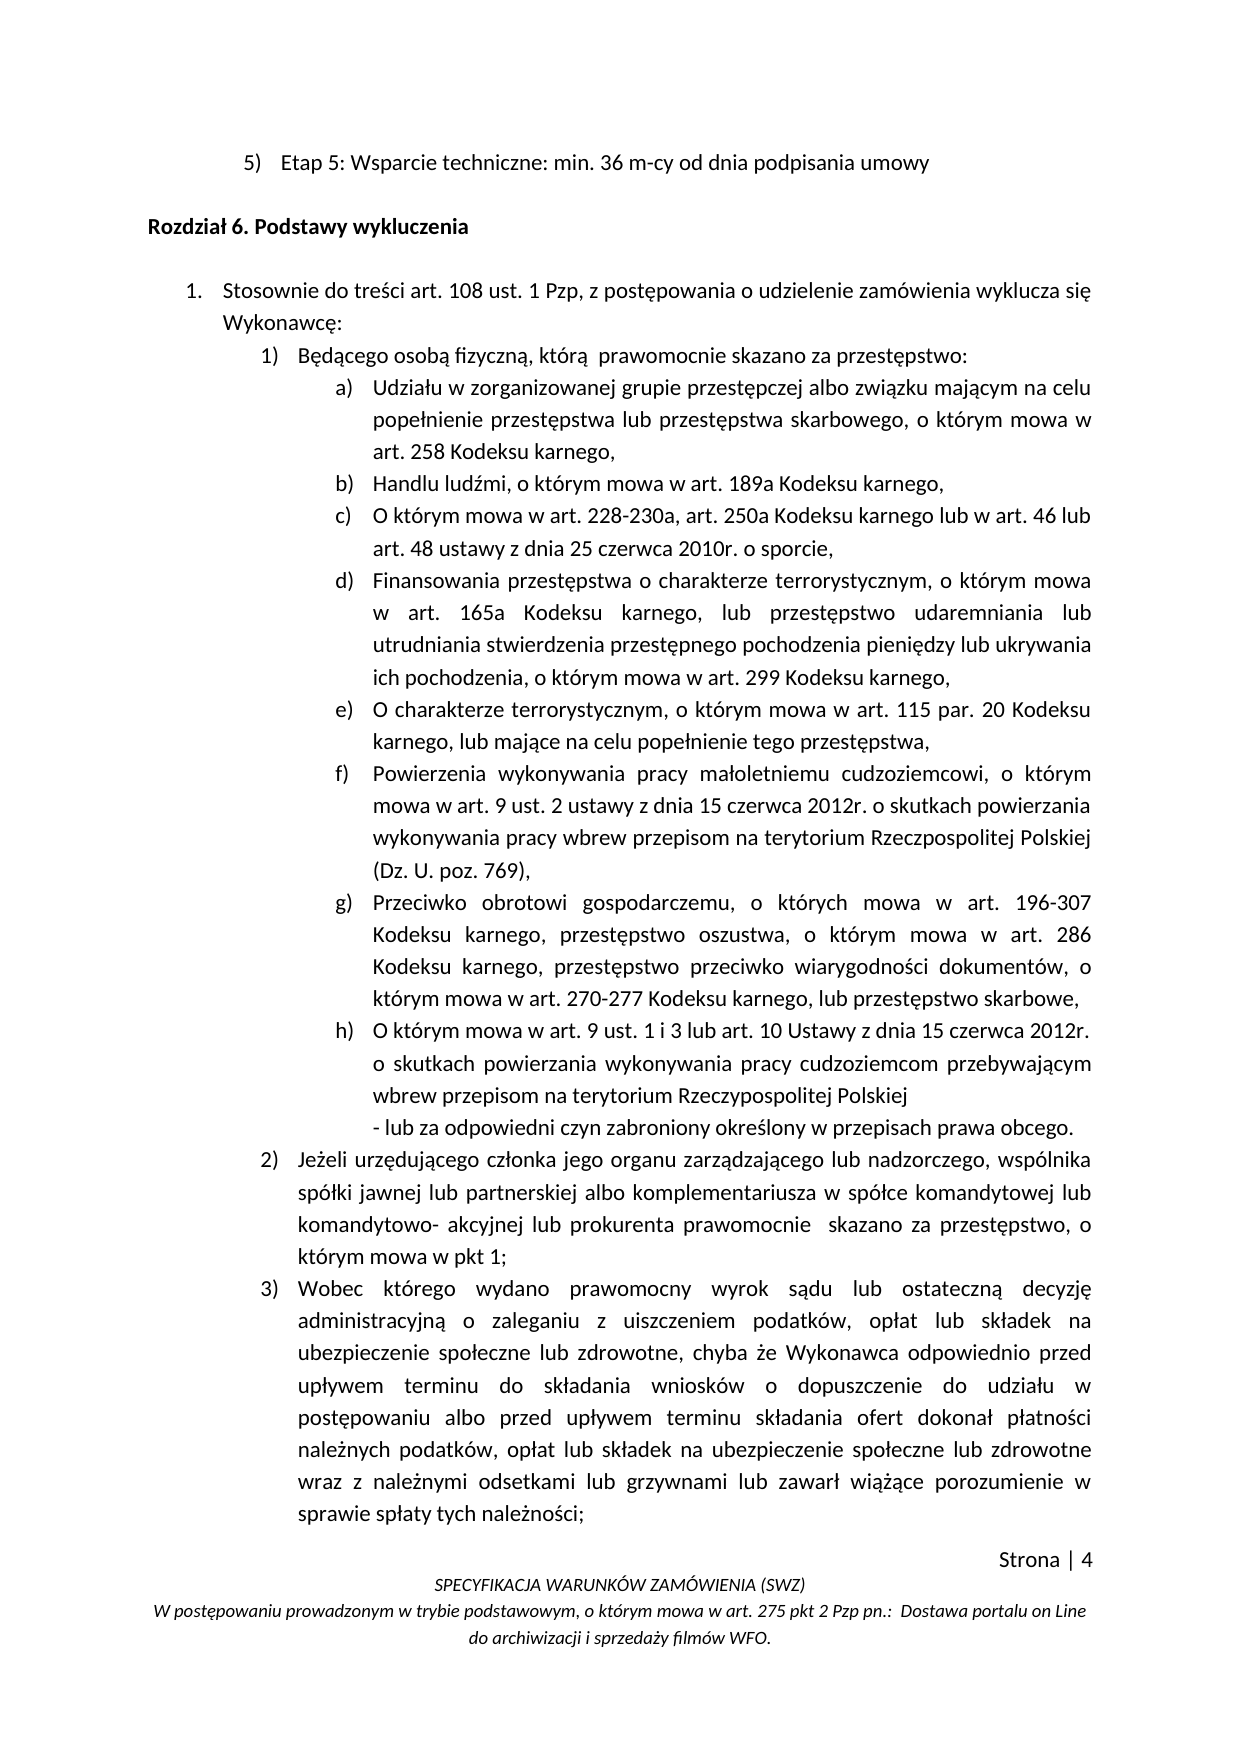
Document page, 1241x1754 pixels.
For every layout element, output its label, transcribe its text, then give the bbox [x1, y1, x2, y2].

list Będącego osobą fizyczną, którą prawomocnie skazano za przestępstwo: [260, 341, 1093, 369]
list Finansowania przestępstwa o charakterze terrorystycznym, o którym mowa w art. 165a Kodeksu karnego, lub przestępstwo udaremniania lub utrudniania stwierdzenia przestępnego pochodzenia pieniędzy lub ukrywania ich pochodzenia, o którym mowa w art. 299 Kodeksu karnego, [335, 566, 1093, 691]
list O którym mowa w art. 9 ust. 1 i 3 lub art. 10 Ustawy z dnia 15 czerwca 2012r. o skutkach powierzania wykonywania pracy cudzoziemcom przebywającym wbrew przepisom na terytorium Rzeczypospolitej Polskiej [335, 1017, 1093, 1109]
list Wobec którego wydano prawomocny wyrok sądu lub ostateczną decyzję administracyjną o zaleganiu z uiszczeniem podatków, opłat lub składek na ubezpieczenie społeczne lub zdrowotne, chyba że Wykonawca odpowiednio przed upływem terminu do składania wniosków o dopuszczenie do udziału w postępowaniu albo przed upływem terminu składania ofert dokonał płatności należnych podatków, opłat lub składek na ubezpieczenie społeczne lub zdrowotne wraz z należnymi odsetkami lub grzywnami lub zawarł wiążące porozumienie w sprawie spłaty tych należności; [260, 1274, 1093, 1527]
list Rozdział 6. Podstawy wykluczenia [148, 212, 1093, 240]
list Etap 5: Wsparcie techniczne: min. 36 m-cy od dnia podpisania umowy [243, 148, 1093, 176]
list Przeciwko obrotowi gospodarczemu, o których mowa w art. 196-307 Kodeksu karnego, przestępstwo oszustwa, o którym mowa w art. 286 Kodeksu karnego, przestępstwo przeciwko wiarygodności dokumentów, o którym mowa w art. 270-277 Kodeksu karnego, lub przestępstwo skarbowe, [335, 888, 1093, 1012]
list Handlu ludźmi, o którym mowa w art. 189a Kodeksu karnego, [335, 469, 1093, 497]
list Jeżeli urzędującego członka jego organu zarządzającego lub nadzorczego, wspólnika spółki jawnej lub partnerskiej albo komplementariusza w spółce komandytowej lub komandytowo- akcyjnej lub prokurenta prawomocnie skazano za przestępstwo, o którym mowa w pkt 1; [260, 1145, 1093, 1270]
list Stosownie do treści art. 108 ust. 1 Pzp, z postępowania o udzielenie zamówienia wyklucza się Wykonawcę: [185, 276, 1093, 337]
list Udziału w zorganizowanej grupie przestępczej albo związku mającym na celu popełnienie przestępstwa lub przestępstwa skarbowego, o którym mowa w art. 258 Kodeksu karnego, [335, 373, 1093, 465]
list Powierzenia wykonywania pracy małoletniemu cudzoziemcowi, o którym mowa w art. 9 ust. 2 ustawy z dnia 15 czerwca 2012r. o skutkach powierzania wykonywania pracy wbrew przepisom na terytorium Rzeczpospolitej Polskiej (Dz. U. poz. 769), [335, 759, 1093, 884]
list O którym mowa w art. 228-230a, art. 250a Kodeksu karnego lub w art. 46 lub art. 48 ustawy z dnia 25 czerwca 2010r. o sporcie, [335, 502, 1093, 562]
list O charakterze terrorystycznym, o którym mowa w art. 115 par. 20 Kodeksu karnego, lub mające na celu popełnienie tego przestępstwa, [335, 695, 1093, 755]
list - lub za odpowiedni czyn zabroniony określony w przepisach prawa obcego. [373, 1113, 1093, 1141]
